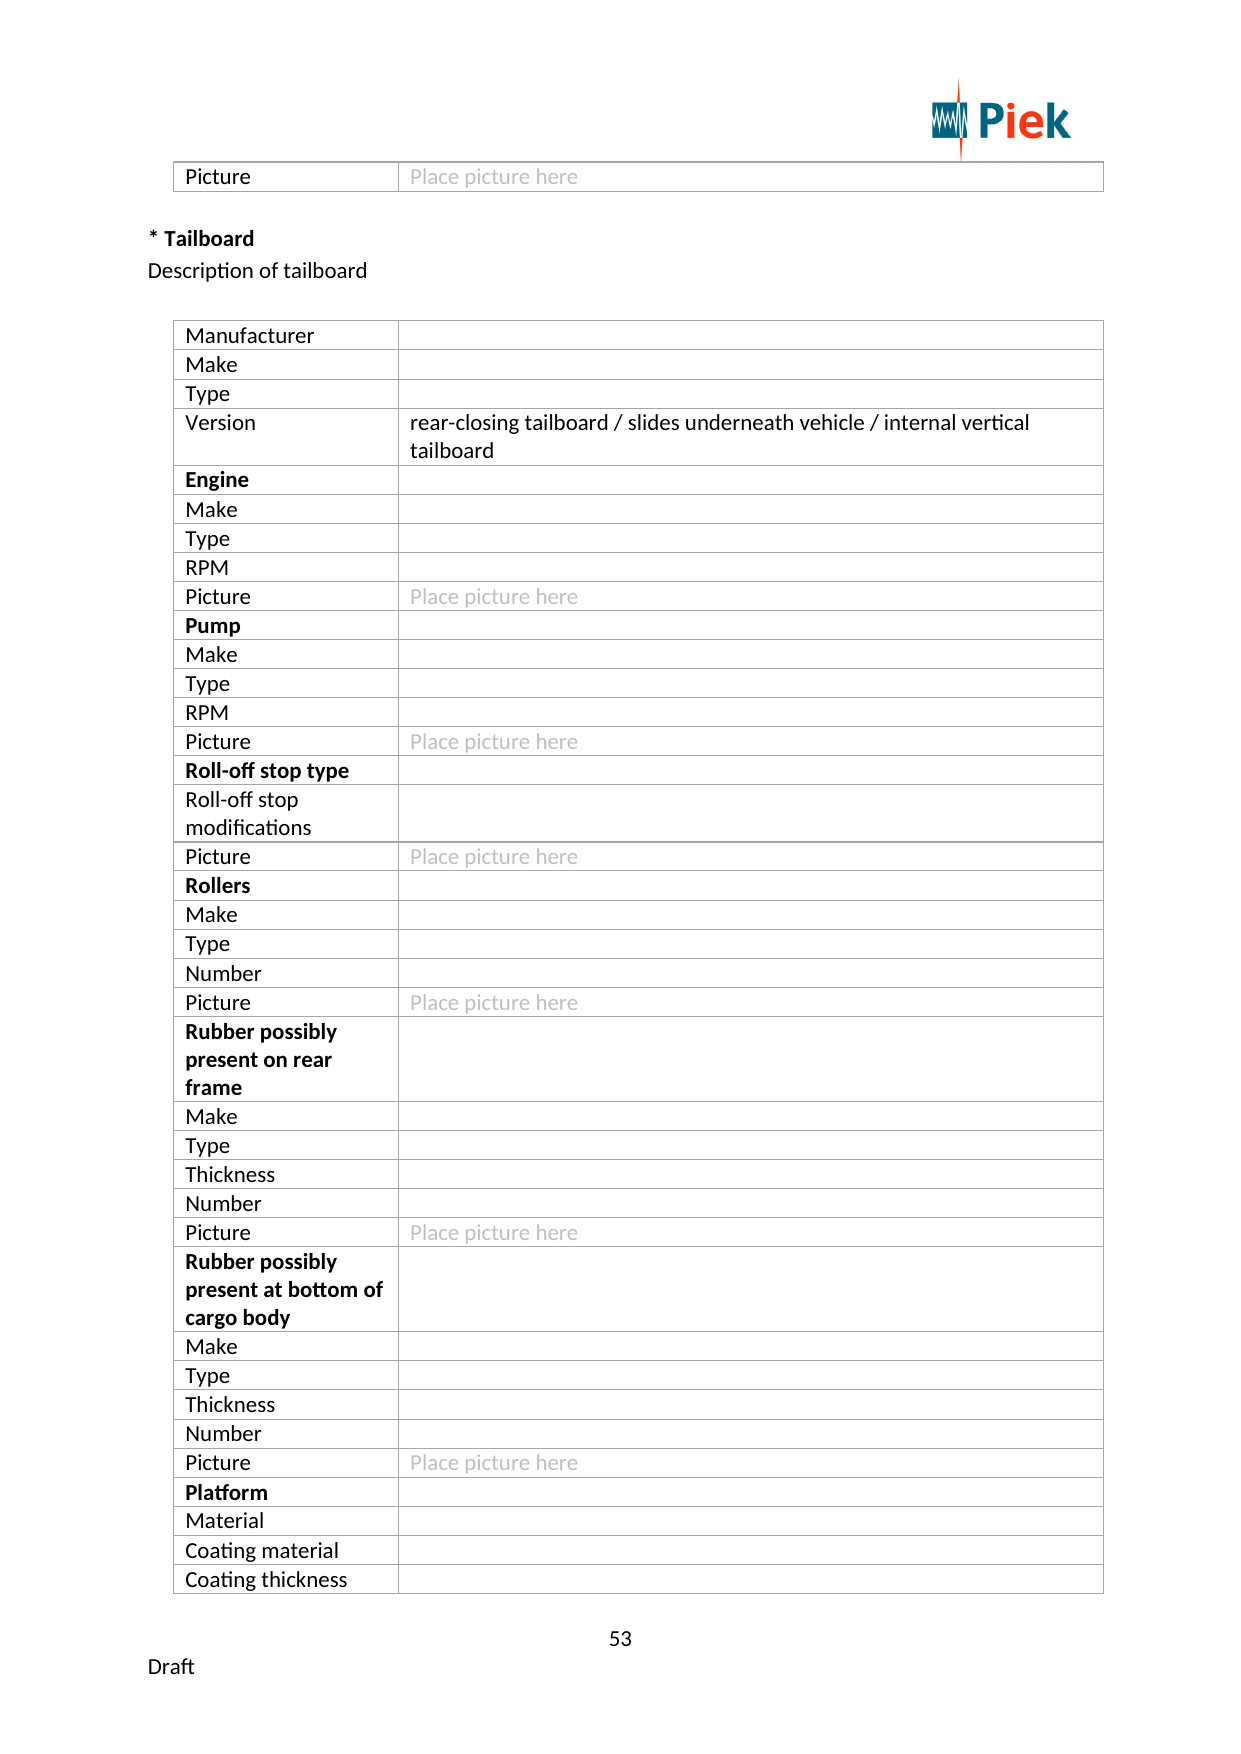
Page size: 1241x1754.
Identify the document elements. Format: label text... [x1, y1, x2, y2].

table_cell Engine [174, 466, 398, 494]
table_cell [399, 1160, 1103, 1188]
table_cell [399, 669, 1103, 697]
table_cell [399, 1507, 1103, 1535]
table_cell Picture [174, 988, 398, 1016]
table_cell Picture [174, 163, 398, 191]
table_cell [399, 1361, 1103, 1389]
table_cell Type [174, 1131, 398, 1159]
table_cell [399, 1390, 1103, 1418]
table_cell [399, 1131, 1103, 1159]
table_cell Type [174, 524, 398, 552]
table_cell [399, 1536, 1103, 1564]
table_cell Type [174, 380, 398, 407]
table_cell Make [174, 495, 398, 523]
table_cell [399, 959, 1103, 987]
table_cell [399, 901, 1103, 928]
table_cell Number [174, 959, 398, 987]
table_cell Roll-off stop modifications [174, 785, 398, 841]
table_cell Type [174, 1361, 398, 1389]
table_cell Make [174, 350, 398, 378]
table_cell Picture [174, 1449, 398, 1477]
table_cell RPM [174, 553, 398, 581]
table_cell Place picture here [399, 582, 1103, 610]
table_cell Place picture here [399, 1449, 1103, 1477]
table_cell Make [174, 1332, 398, 1360]
table_cell [399, 1017, 1103, 1101]
table_cell Type [174, 669, 398, 697]
table_cell [399, 871, 1103, 899]
table_cell Platform [174, 1478, 398, 1506]
table_cell [399, 495, 1103, 523]
table_cell [399, 350, 1103, 378]
table_header [399, 321, 1103, 349]
table_cell Thickness [174, 1390, 398, 1418]
table_cell [399, 1247, 1103, 1331]
table_cell Pump [174, 611, 398, 639]
table_cell [399, 756, 1103, 784]
table_cell Place picture here [399, 727, 1103, 755]
table_cell Rubber possibly present on rear frame [174, 1017, 398, 1101]
table_cell Picture [174, 582, 398, 610]
table_cell [399, 524, 1103, 552]
table_header Manufacturer [174, 321, 398, 349]
table_cell [399, 698, 1103, 726]
table_cell Rollers [174, 871, 398, 899]
table_cell Picture [174, 727, 398, 755]
table_cell Rubber possibly present at bottom of cargo body [174, 1247, 398, 1331]
table_cell [399, 1565, 1103, 1593]
table_cell Number [174, 1189, 398, 1217]
table_cell Coating thickness [174, 1565, 398, 1593]
table_cell Thickness [174, 1160, 398, 1188]
table_cell rear-closing tailboard / slides underneath vehicle / internal vertical tailboard [399, 409, 1103, 464]
table_cell Make [174, 640, 398, 668]
table_cell Type [174, 930, 398, 958]
table_cell [399, 466, 1103, 494]
table_cell [399, 1420, 1103, 1447]
table_cell [399, 1332, 1103, 1360]
table_cell [399, 380, 1103, 407]
table_cell RPM [174, 698, 398, 726]
table_cell Material [174, 1507, 398, 1535]
table_cell Place picture here [399, 843, 1103, 870]
table_cell [399, 640, 1103, 668]
table_cell Version [174, 409, 398, 464]
table_cell [399, 611, 1103, 639]
table_cell Place picture here [399, 163, 1103, 191]
table_cell [399, 553, 1103, 581]
table_cell [399, 930, 1103, 958]
table_cell Roll-off stop type [174, 756, 398, 784]
text * Tailboard [148, 224, 1093, 252]
table_cell [399, 1189, 1103, 1217]
text Description of tailboard [148, 256, 1093, 284]
table_cell [399, 1478, 1103, 1506]
picture [930, 73, 1093, 161]
table_cell [399, 1102, 1103, 1130]
table_cell Picture [174, 1218, 398, 1246]
table_cell Place picture here [399, 1218, 1103, 1246]
table_cell [399, 785, 1103, 841]
table_cell Place picture here [399, 988, 1103, 1016]
table_cell Make [174, 901, 398, 928]
table_cell Number [174, 1420, 398, 1447]
table_cell Picture [174, 843, 398, 870]
table_cell Coating material [174, 1536, 398, 1564]
table_cell Make [174, 1102, 398, 1130]
